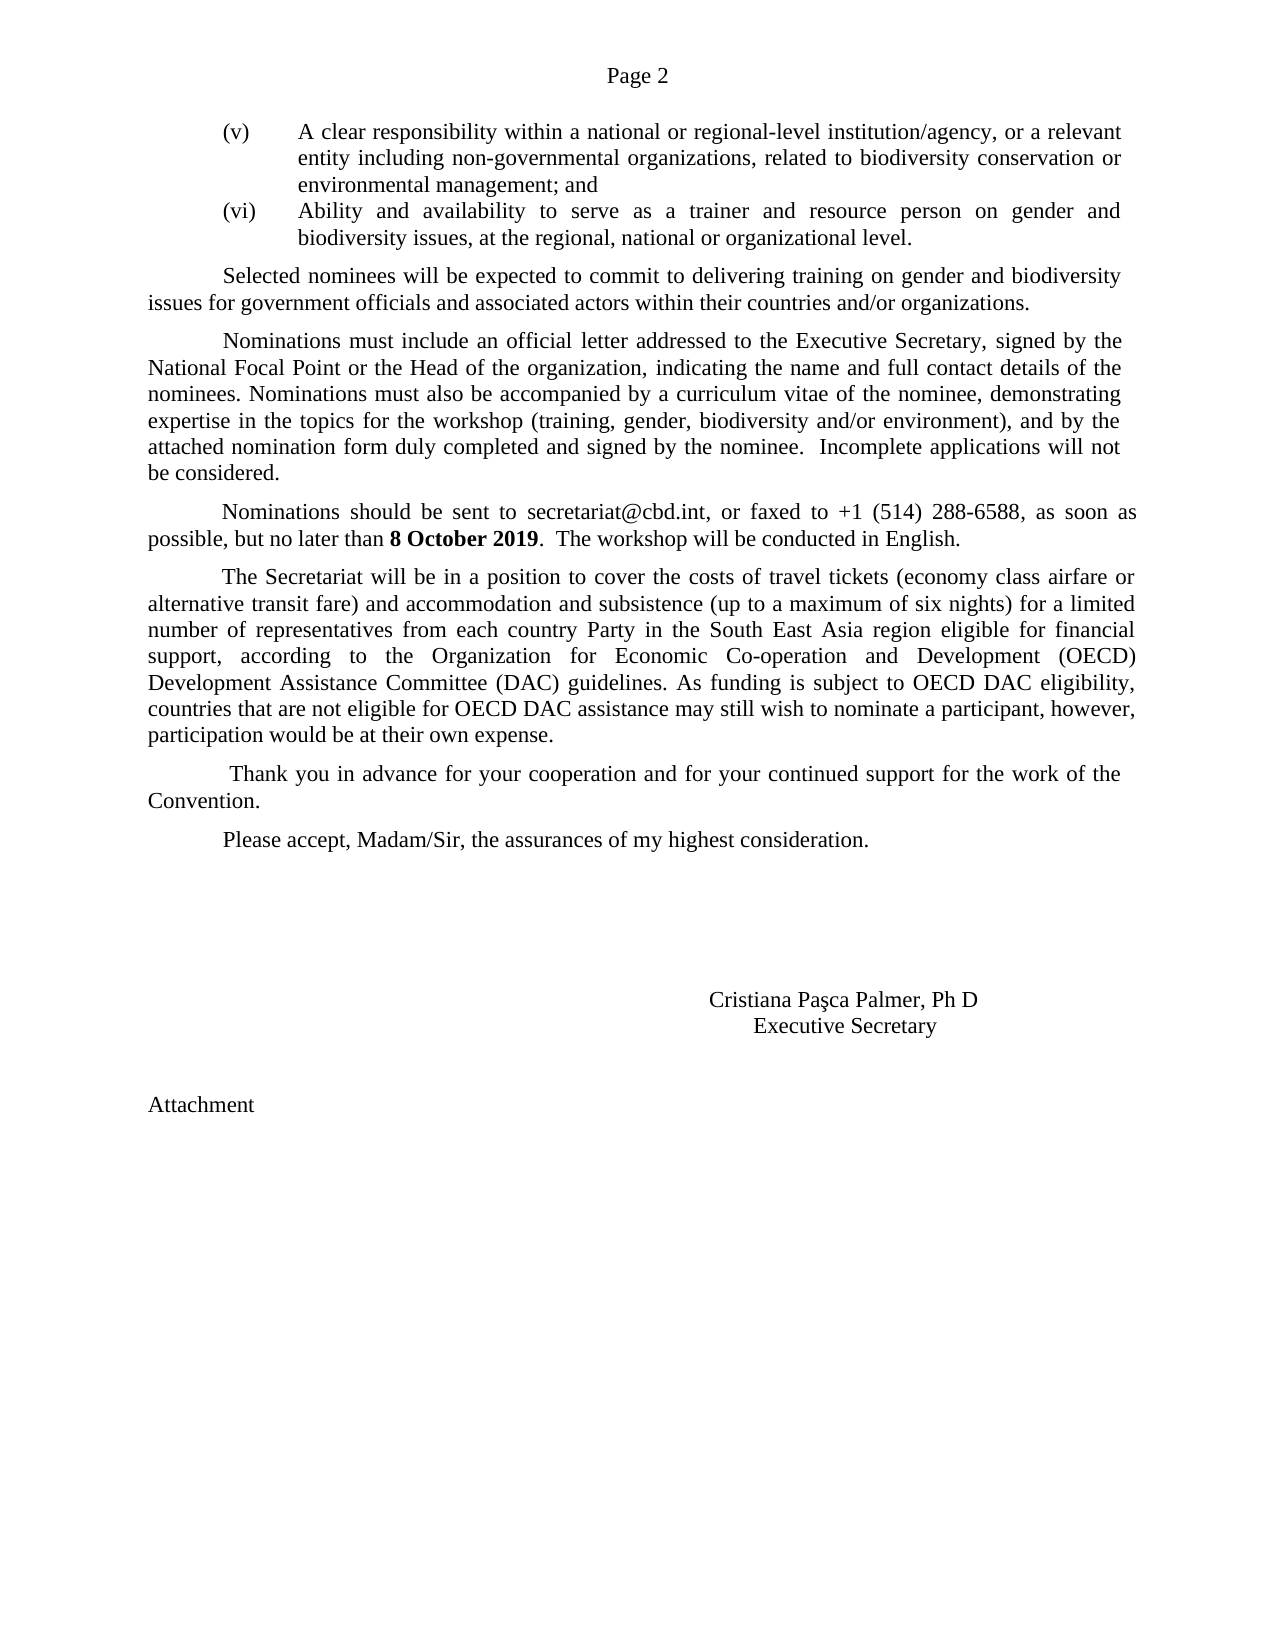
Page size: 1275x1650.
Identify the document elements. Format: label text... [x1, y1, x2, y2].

text Please accept, Madam/Sir, the assurances of my highest consideration. [148, 826, 1122, 852]
text Thank you in advance for your cooperation and for your continued support for the work of the Convention. [148, 760, 1122, 813]
text Nominations should be sent to secretariat@cbd.int, or faxed to +1 (514) 288-6588, as soon as possible, but no later than 8 October 2019. The workshop will be conducted in English. [148, 498, 1137, 551]
text Cristiana Paşca Palmer, Ph D [709, 986, 1123, 1012]
list Ability and availability to serve as a trainer and resource person on gender and biodiversity issues, at the regional, national or organizational level. [223, 197, 1122, 250]
text Executive Secretary [705, 1012, 1123, 1039]
text Selected nominees will be expected to commit to delivering training on gender and biodiversity issues for government officials and associated actors within their countries and/or organizations. [148, 262, 1122, 315]
text The Secretariat will be in a position to cover the costs of travel tickets (economy class airfare or alternative transit fare) and accommodation and subsistence (up to a maximum of six nights) for a limited number of representatives from each country Party in the South East Asia region eligible for financial support, according to the Organization for Economic Co-operation and Development (OECD) Development Assistance Committee (DAC) guidelines. As funding is subject to OECD DAC eligibility, countries that are not eligible for OECD DAC assistance may still wish to nominate a participant, however, participation would be at their own expense. [148, 563, 1137, 748]
text Nominations must include an official letter addressed to the Executive Secretary, signed by the National Focal Point or the Head of the organization, indicating the name and full contact details of the nominees. Nominations must also be accompanied by a curriculum vitae of the nominee, demonstrating expertise in the topics for the workshop (training, gender, biodiversity and/or environment), and by the attached nomination form duly completed and signed by the nominee. Incomplete applications will not be considered. [148, 328, 1122, 486]
list A clear responsibility within a national or regional-level institution/agency, or a relevant entity including non-governmental organizations, related to biodiversity conservation or environmental management; and [223, 118, 1122, 197]
text Attachment [148, 1092, 1127, 1118]
